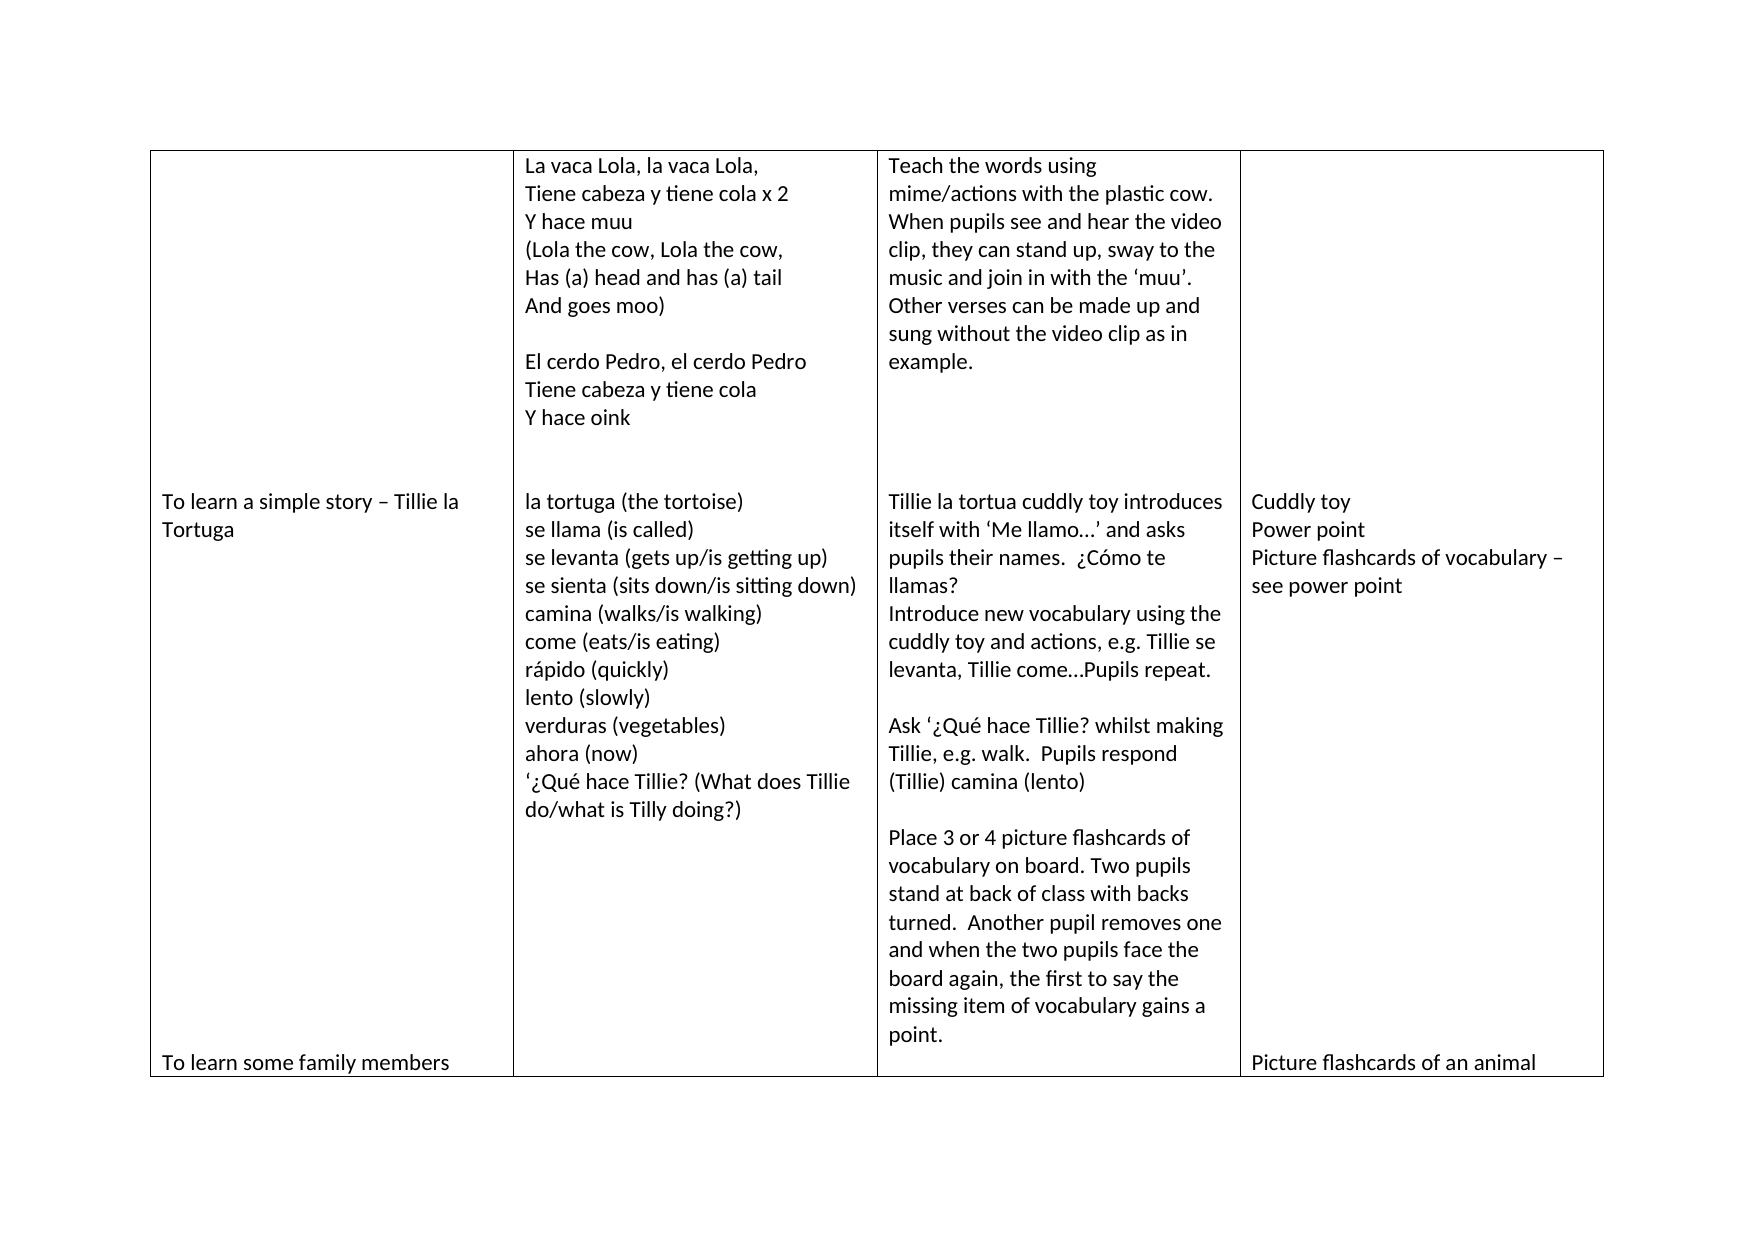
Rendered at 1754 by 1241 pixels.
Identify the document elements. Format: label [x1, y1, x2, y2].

table_cell [151, 151, 513, 1076]
table_cell [878, 151, 1240, 1076]
table_cell [1241, 151, 1603, 1076]
table_cell [514, 151, 877, 1076]
